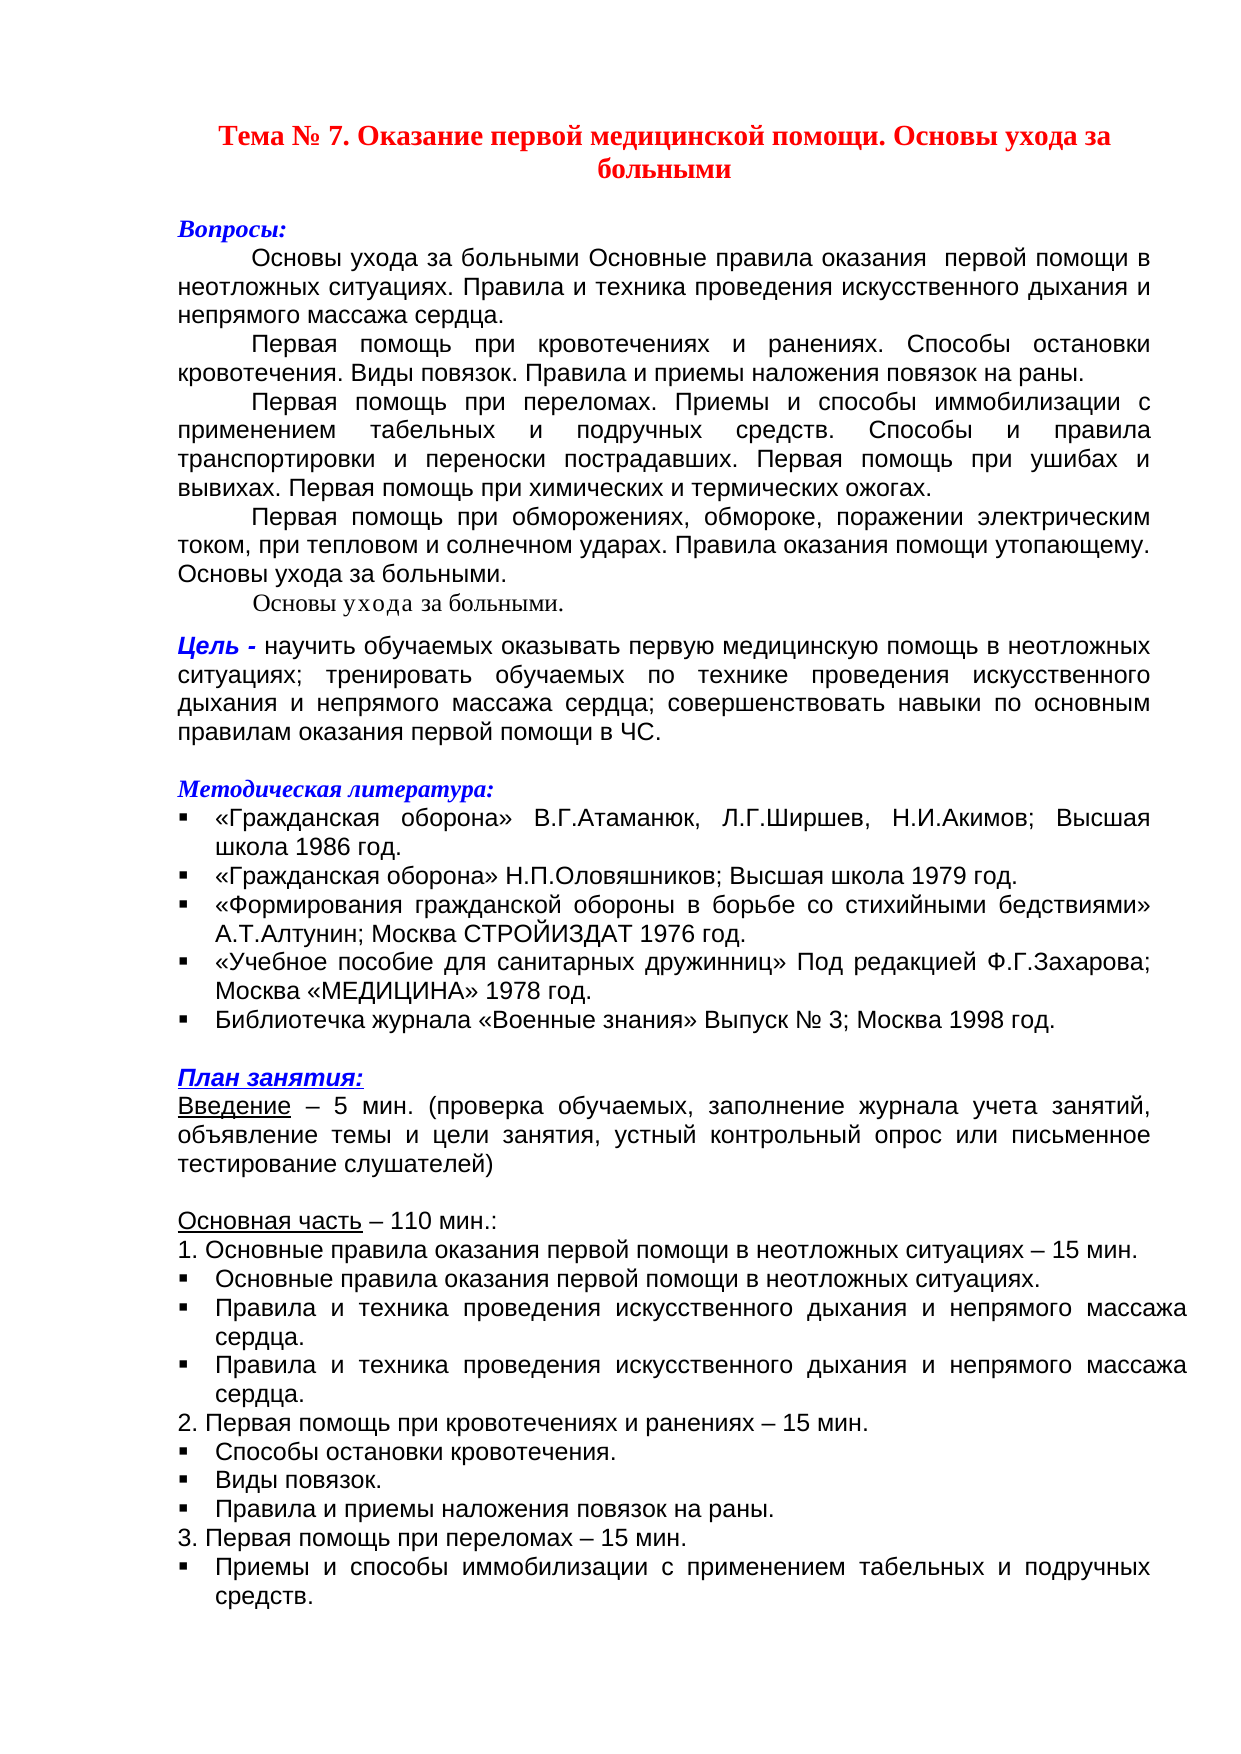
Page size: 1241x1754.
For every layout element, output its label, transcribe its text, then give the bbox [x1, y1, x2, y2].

text Основы ухода за больными Основные правила оказания первой помощи в неотложных ситуациях. Правила и техника проведения искусственного дыхания и непрямого массажа сердца. [177, 243, 1152, 329]
text Цель - научить обучаемых оказывать первую медицинскую помощь в неотложных ситуациях; тренировать обучаемых по технике проведения искусственного дыхания и непрямого массажа сердца; совершенствовать навыки по основным правилам оказания первой помощи в ЧС. [177, 631, 1152, 746]
list Правила и приемы наложения повязок на раны. [177, 1494, 1152, 1523]
list «Учебное пособие для санитарных дружинниц» Под редакцией Ф.Г.Захарова; Москва «МЕДИЦИНА» 1978 год. [177, 947, 1152, 1005]
list Приемы и способы иммобилизации с применением табельных и подручных средств. [177, 1552, 1152, 1609]
text Тема № 7. Оказание первой медицинской помощи. Основы ухода за больными [177, 118, 1152, 185]
list Виды повязок. [177, 1466, 1152, 1494]
list Правила и техника проведения искусственного дыхания и непрямого массажа сердца. [177, 1293, 1188, 1350]
list «Формирования гражданской обороны в борьбе со стихийными бедствиями» А.Т.Алтунин; Москва СТРОЙИЗДАТ 1976 год. [177, 890, 1152, 947]
text Первая помощь при кровотечениях и ранениях. Способы остановки кровотечения. Виды повязок. Правила и приемы наложения повязок на раны. [177, 329, 1152, 386]
text 1. Основные правила оказания первой помощи в неотложных ситуациях – 15 мин. [177, 1235, 1152, 1264]
text 2. Первая помощь при кровотечениях и ранениях – 15 мин. [177, 1408, 1152, 1437]
text Основная часть – 110 мин.: [177, 1206, 1152, 1235]
list Правила и техника проведения искусственного дыхания и непрямого массажа сердца. [177, 1350, 1188, 1408]
text План занятия: [177, 1063, 1152, 1091]
text 3. Первая помощь при переломах – 15 мин. [177, 1523, 1152, 1552]
text Введение – 5 мин. (проверка обучаемых, заполнение журнала учета занятий, объявление темы и цели занятия, устный контрольный опрос или письменное тестирование слушателей) [177, 1091, 1152, 1178]
text Первая помощь при обморожениях, обмороке, поражении электрическим током, при тепловом и солнечном ударах. Правила оказания помощи утопающему. Основы ухода за больными. [177, 501, 1152, 588]
text Методическая литература: [177, 774, 1152, 803]
list Библиотечка журнала «Военные знания» Выпуск № 3; Москва 1998 год. [177, 1005, 1152, 1034]
list «Гражданская оборона» В.Г.Атаманюк, Л.Г.Ширшев, Н.И.Акимов; Высшая школа 1986 год. [177, 803, 1152, 861]
text Первая помощь при переломах. Приемы и способы иммобилизации с применением табельных и подручных средств. Способы и правила транспортировки и переноски пострадавших. Первая помощь при ушибах и вывихах. Первая помощь при химических и термических ожогах. [177, 386, 1152, 501]
text Основы ухода за больными. [177, 588, 1152, 616]
list «Гражданская оборона» Н.П.Оловяшников; Высшая школа 1979 год. [177, 861, 1152, 890]
list Способы остановки кровотечения. [177, 1437, 1152, 1466]
list Основные правила оказания первой помощи в неотложных ситуациях. [177, 1264, 1188, 1293]
text Вопросы: [177, 214, 1152, 243]
